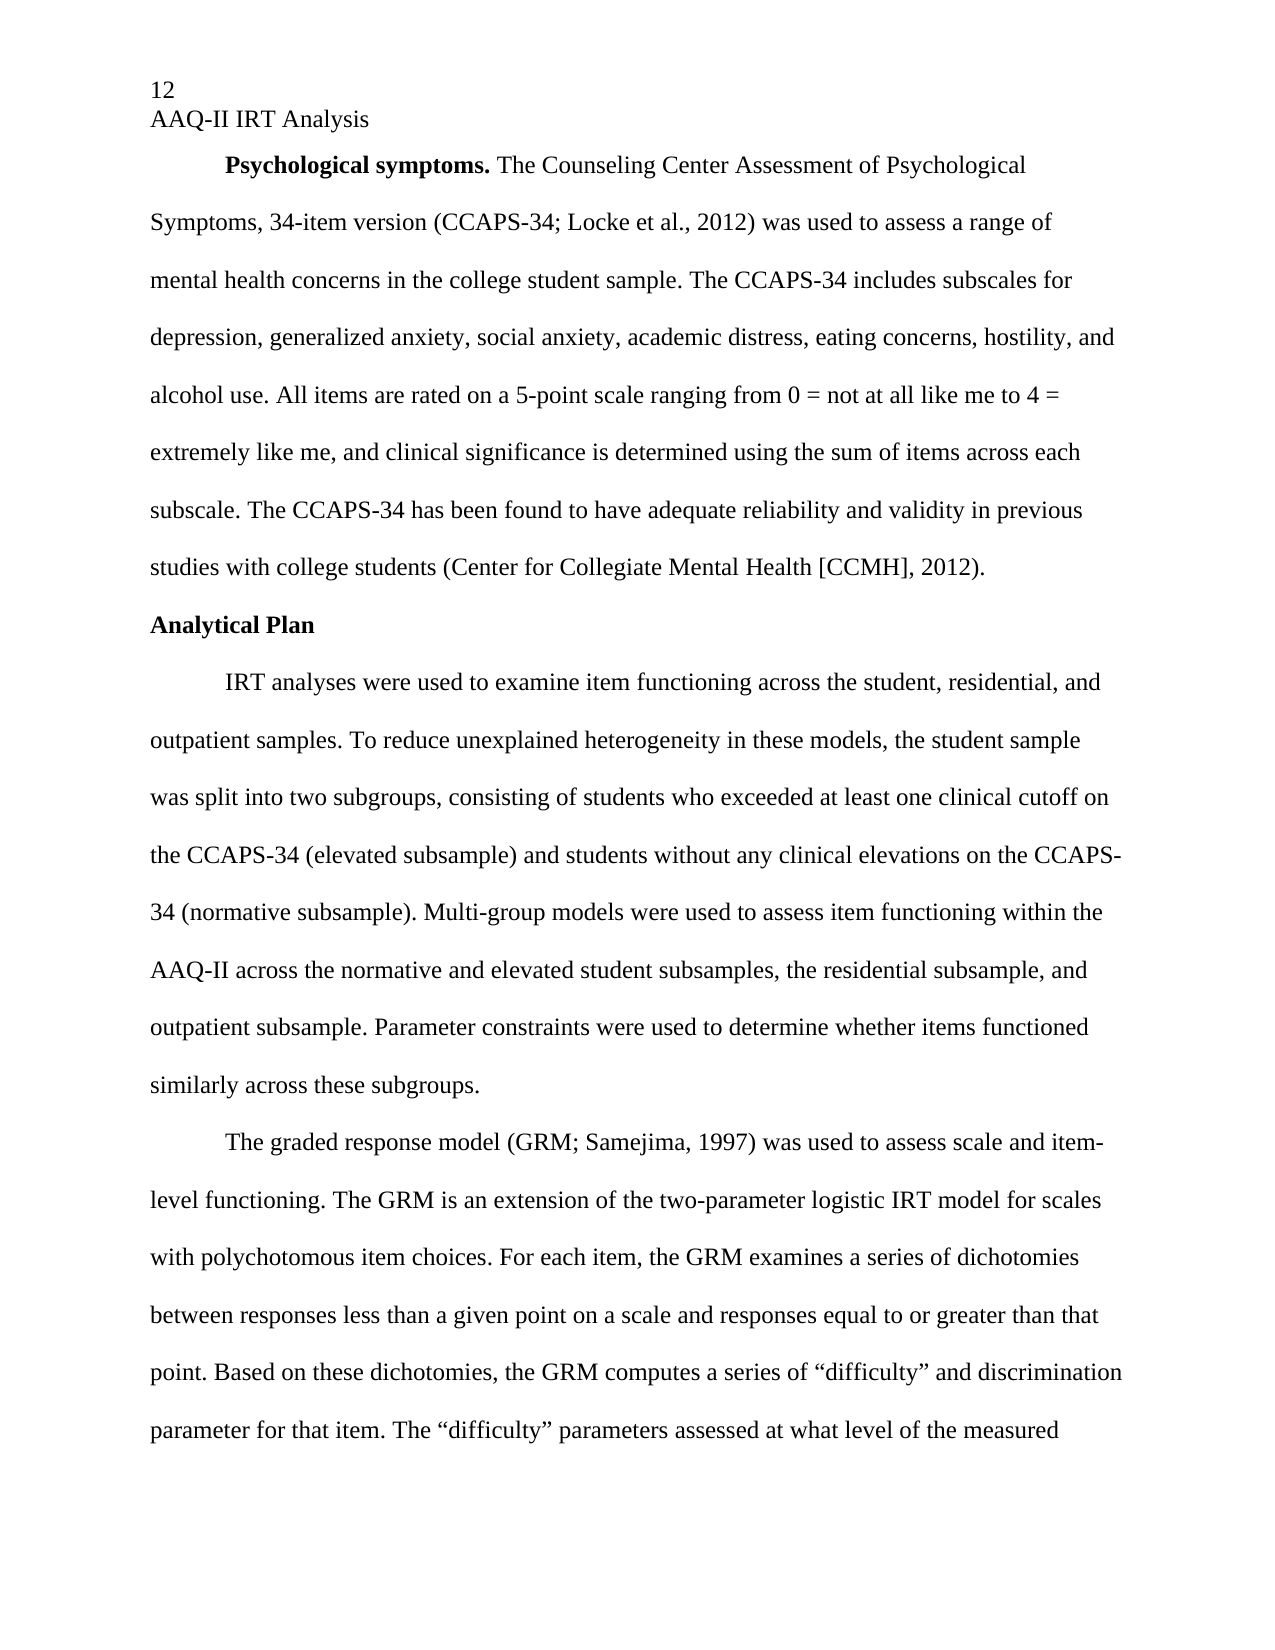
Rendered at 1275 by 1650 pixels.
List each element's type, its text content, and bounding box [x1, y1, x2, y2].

text IRT analyses were used to examine item functioning across the student, residential, and outpatient samples. To reduce unexplained heterogeneity in these models, the student sample was split into two subgroups, consisting of students who exceeded at least one clinical cutoff on the CCAPS-34 (elevated subsample) and students without any clinical elevations on the CCAPS-34 (normative subsample). Multi-group models were used to assess item functioning within the AAQ-II across the normative and elevated student subsamples, the residential subsample, and outpatient subsample. Parameter constraints were used to determine whether items functioned similarly across these subgroups. [150, 667, 1125, 1099]
text Psychological symptoms. The Counseling Center Assessment of Psychological Symptoms, 34-item version (CCAPS-34; Locke et al., 2012) was used to assess a range of mental health concerns in the college student sample. The CCAPS-34 includes subscales for depression, generalized anxiety, social anxiety, academic distress, eating concerns, hostility, and alcohol use. All items are rated on a 5-point scale ranging from 0 = not at all like me to 4 = extremely like me, and clinical significance is determined using the sum of items across each subscale. The CCAPS-34 has been found to have adequate reliability and validity in previous studies with college students (Center for Collegiate Mental Health [CCMH], 2012). [150, 150, 1125, 581]
text Analytical Plan [150, 610, 1125, 639]
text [150, 1127, 1125, 1444]
